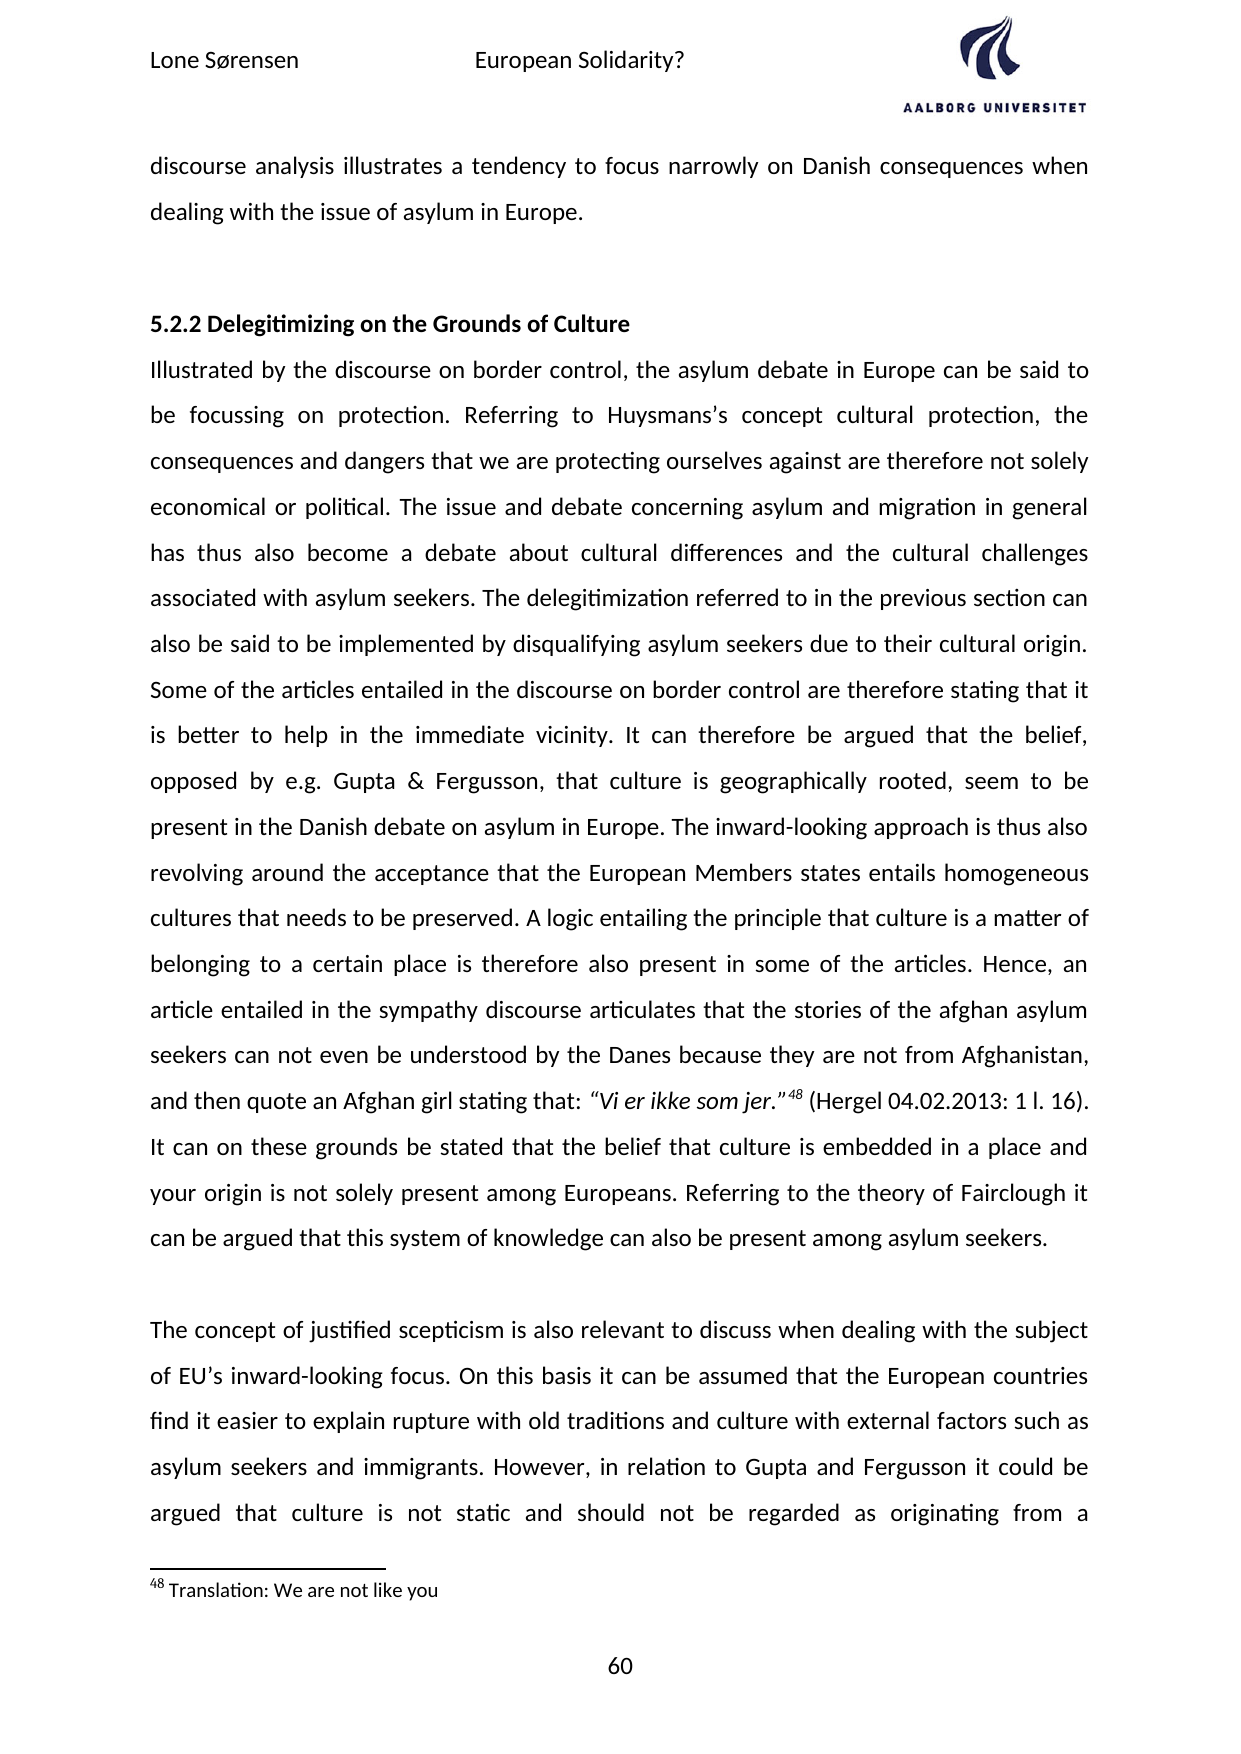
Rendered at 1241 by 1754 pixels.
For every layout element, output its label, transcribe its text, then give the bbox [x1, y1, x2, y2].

text Illustrated by the discourse on border control, the asylum debate in Europe can be said to be focussing on protection. Referring to Huysmans’s concept cultural protection, the consequences and dangers that we are protecting ourselves against are therefore not solely economical or political. The issue and debate concerning asylum and migration in general has thus also become a debate about cultural differences and the cultural challenges associated with asylum seekers. The delegitimization referred to in the previous section can also be said to be implemented by disqualifying asylum seekers due to their cultural origin. Some of the articles entailed in the discourse on border control are therefore stating that it is better to help in the immediate vicinity. It can therefore be argued that the belief, opposed by e.g. Gupta & Fergusson, that culture is geographically rooted, seem to be present in the Danish debate on asylum in Europe. The inward-looking approach is thus also revolving around the acceptance that the European Members states entails homogeneous cultures that needs to be preserved. A logic entailing the principle that culture is a matter of belonging to a certain place is therefore also present in some of the articles. Hence, an article entailed in the sympathy discourse articulates that the stories of the afghan asylum seekers can not even be understood by the Danes because they are not from Afghanistan, and then quote an Afghan girl stating that: “Vi er ikke som jer.” (Hergel 04.02.2013: 1 l. 16). It can on these grounds be stated that the belief that culture is embedded in a place and your origin is not solely present among Europeans. Referring to the theory of Fairclough it can be argued that this system of knowledge can also be present among asylum seekers. [150, 354, 1090, 1253]
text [150, 1314, 1090, 1527]
subtitle 5.2.2 Delegitimizing on the Grounds of Culture [150, 308, 1090, 338]
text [150, 150, 1090, 226]
picture [900, 0, 1092, 137]
